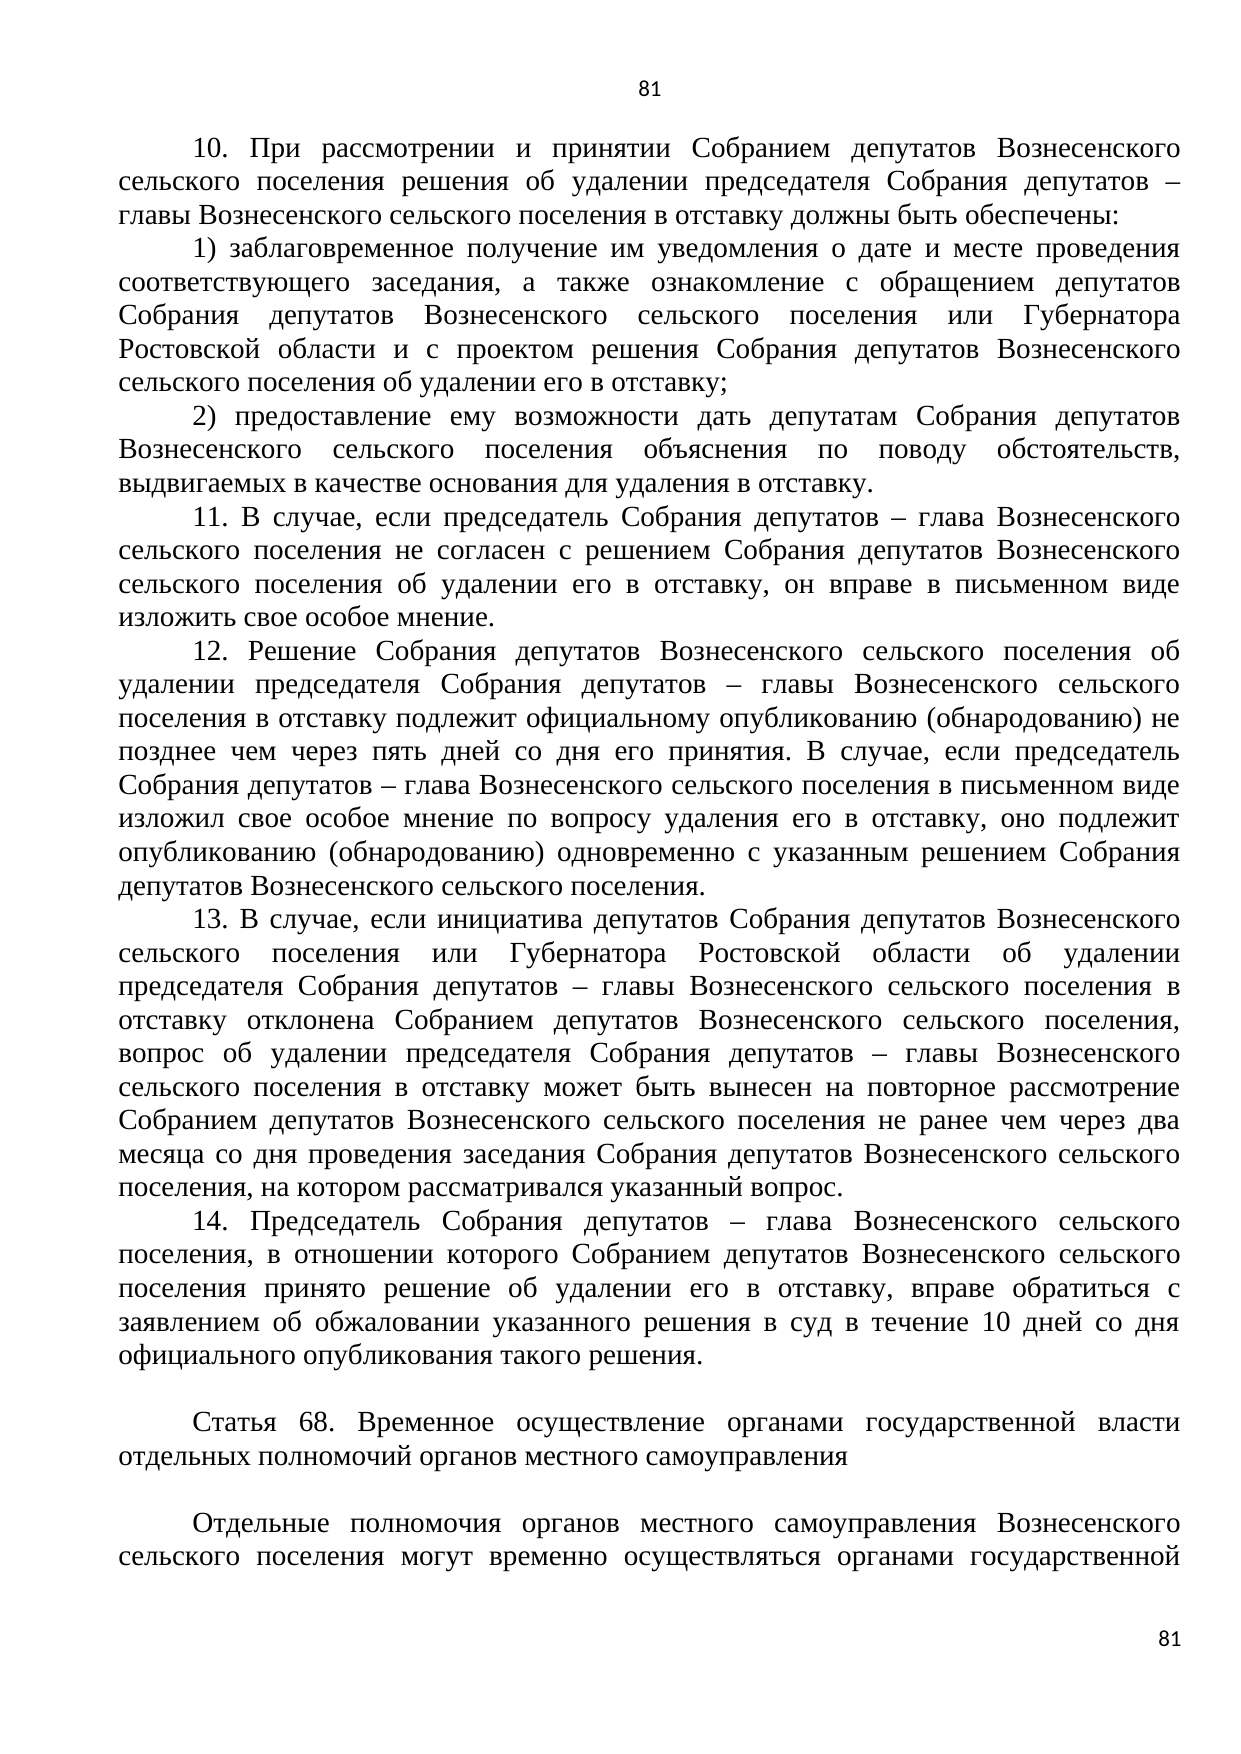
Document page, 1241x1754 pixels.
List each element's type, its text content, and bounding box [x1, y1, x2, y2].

text Статья 68. Временное осуществление органами государственной власти отдельных полномочий органов местного самоуправления [118, 1404, 1181, 1471]
text 1) заблаговременное получение им уведомления о дате и месте проведения соответствующего заседания, а также ознакомление с обращением депутатов Собрания депутатов Вознесенского сельского поселения или Губернатора Ростовской области и с проектом решения Собрания депутатов Вознесенского сельского поселения об удалении его в отставку; [118, 230, 1181, 398]
text 14. Председатель Собрания депутатов – глава Вознесенского сельского поселения, в отношении которого Собранием депутатов Вознесенского сельского поселения принято решение об удалении его в отставку, вправе обратиться с заявлением об обжаловании указанного решения в суд в течение 10 дней со дня официального опубликования такого решения. [118, 1203, 1181, 1371]
text 12. Решение Собрания депутатов Вознесенского сельского поселения об удалении председателя Собрания депутатов – главы Вознесенского сельского поселения в отставку подлежит официальному опубликованию (обнародованию) не позднее чем через пять дней со дня его принятия. В случае, если председатель Собрания депутатов – глава Вознесенского сельского поселения в письменном виде изложил свое особое мнение по вопросу удаления его в отставку, оно подлежит опубликованию (обнародованию) одновременно с указанным решением Собрания депутатов Вознесенского сельского поселения. [118, 633, 1181, 901]
text 11. В случае, если председатель Собрания депутатов – глава Вознесенского сельского поселения не согласен с решением Собрания депутатов Вознесенского сельского поселения об удалении его в отставку, он вправе в письменном виде изложить свое особое мнение. [118, 499, 1181, 633]
text 10. При рассмотрении и принятии Собранием депутатов Вознесенского сельского поселения решения об удалении председателя Собрания депутатов – главы Вознесенского сельского поселения в отставку должны быть обеспечены: [118, 130, 1181, 230]
text 13. В случае, если инициатива депутатов Собрания депутатов Вознесенского сельского поселения или Губернатора Ростовской области об удалении председателя Собрания депутатов – главы Вознесенского сельского поселения в отставку отклонена Собранием депутатов Вознесенского сельского поселения, вопрос об удалении председателя Собрания депутатов – главы Вознесенского сельского поселения в отставку может быть вынесен на повторное рассмотрение Собранием депутатов Вознесенского сельского поселения не ранее чем через два месяца со дня проведения заседания Собрания депутатов Вознесенского сельского поселения, на котором рассматривался указанный вопрос. [118, 901, 1181, 1203]
text 2) предоставление ему возможности дать депутатам Собрания депутатов Вознесенского сельского поселения объяснения по поводу обстоятельств, выдвигаемых в качестве основания для удаления в отставку. [118, 398, 1181, 499]
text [118, 1505, 1181, 1572]
